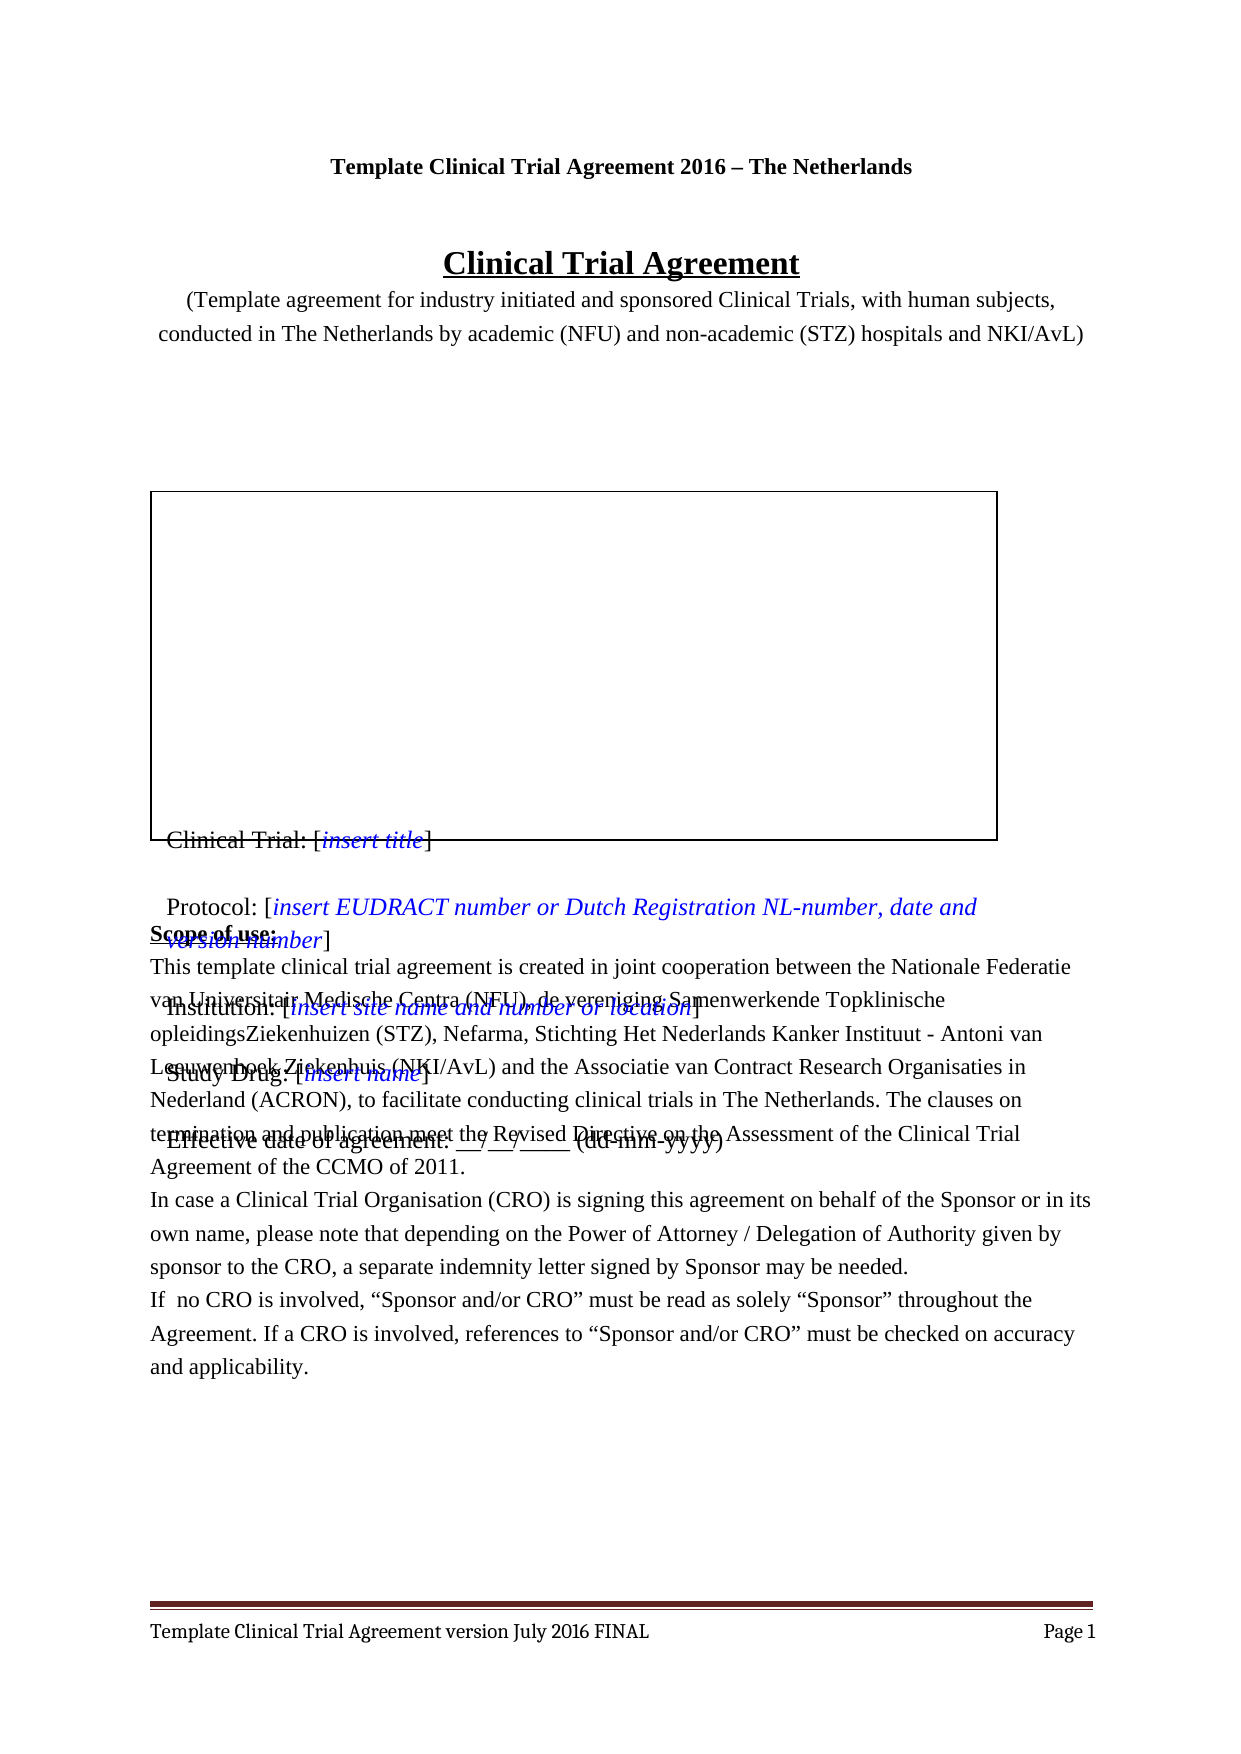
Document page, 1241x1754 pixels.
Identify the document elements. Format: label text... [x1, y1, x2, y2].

text In case a Clinical Trial Organisation (CRO) is signing this agreement on behalf of the Sponsor or in its own name, please note that depending on the Power of Attorney / Delegation of Authority given by sponsor to the CRO, a separate indemnity letter signed by Sponsor may be needed. [150, 1181, 1093, 1281]
text (Template agreement for industry initiated and sponsored Clinical Trials, with human subjects, conducted in The Netherlands by academic (NFU) and non-academic (STZ) hospitals and NKI/AvL) [150, 281, 1093, 348]
text Clinical Trial Agreement [150, 248, 1093, 281]
text Template Clinical Trial Agreement 2016 – The Netherlands [150, 148, 1093, 181]
text Scope of use: [150, 914, 1093, 948]
text If no CRO is involved, “Sponsor and/or CRO” must be read as solely “Sponsor” throughout the Agreement. If a CRO is involved, references to “Sponsor and/or CRO” must be checked on accuracy and applicability. [150, 1281, 1093, 1381]
text This template clinical trial agreement is created in joint cooperation between the Nationale Federatie van Universitair Medische Centra (NFU), de vereniging Samenwerkende Topklinische opleidingsZiekenhuizen (STZ), Nefarma, Stichting Het Nederlands Kanker Instituut - Antoni van Leeuwenhoek Ziekenhuis (NKI/AvL) and the Associatie van Contract Research Organisaties in Nederland (ACRON), to facilitate conducting clinical trials in The Netherlands. The clauses on termination and publication meet the Revised Directive on the Assessment of the Clinical Trial Agreement of the CCMO of 2011. [150, 948, 1093, 1181]
